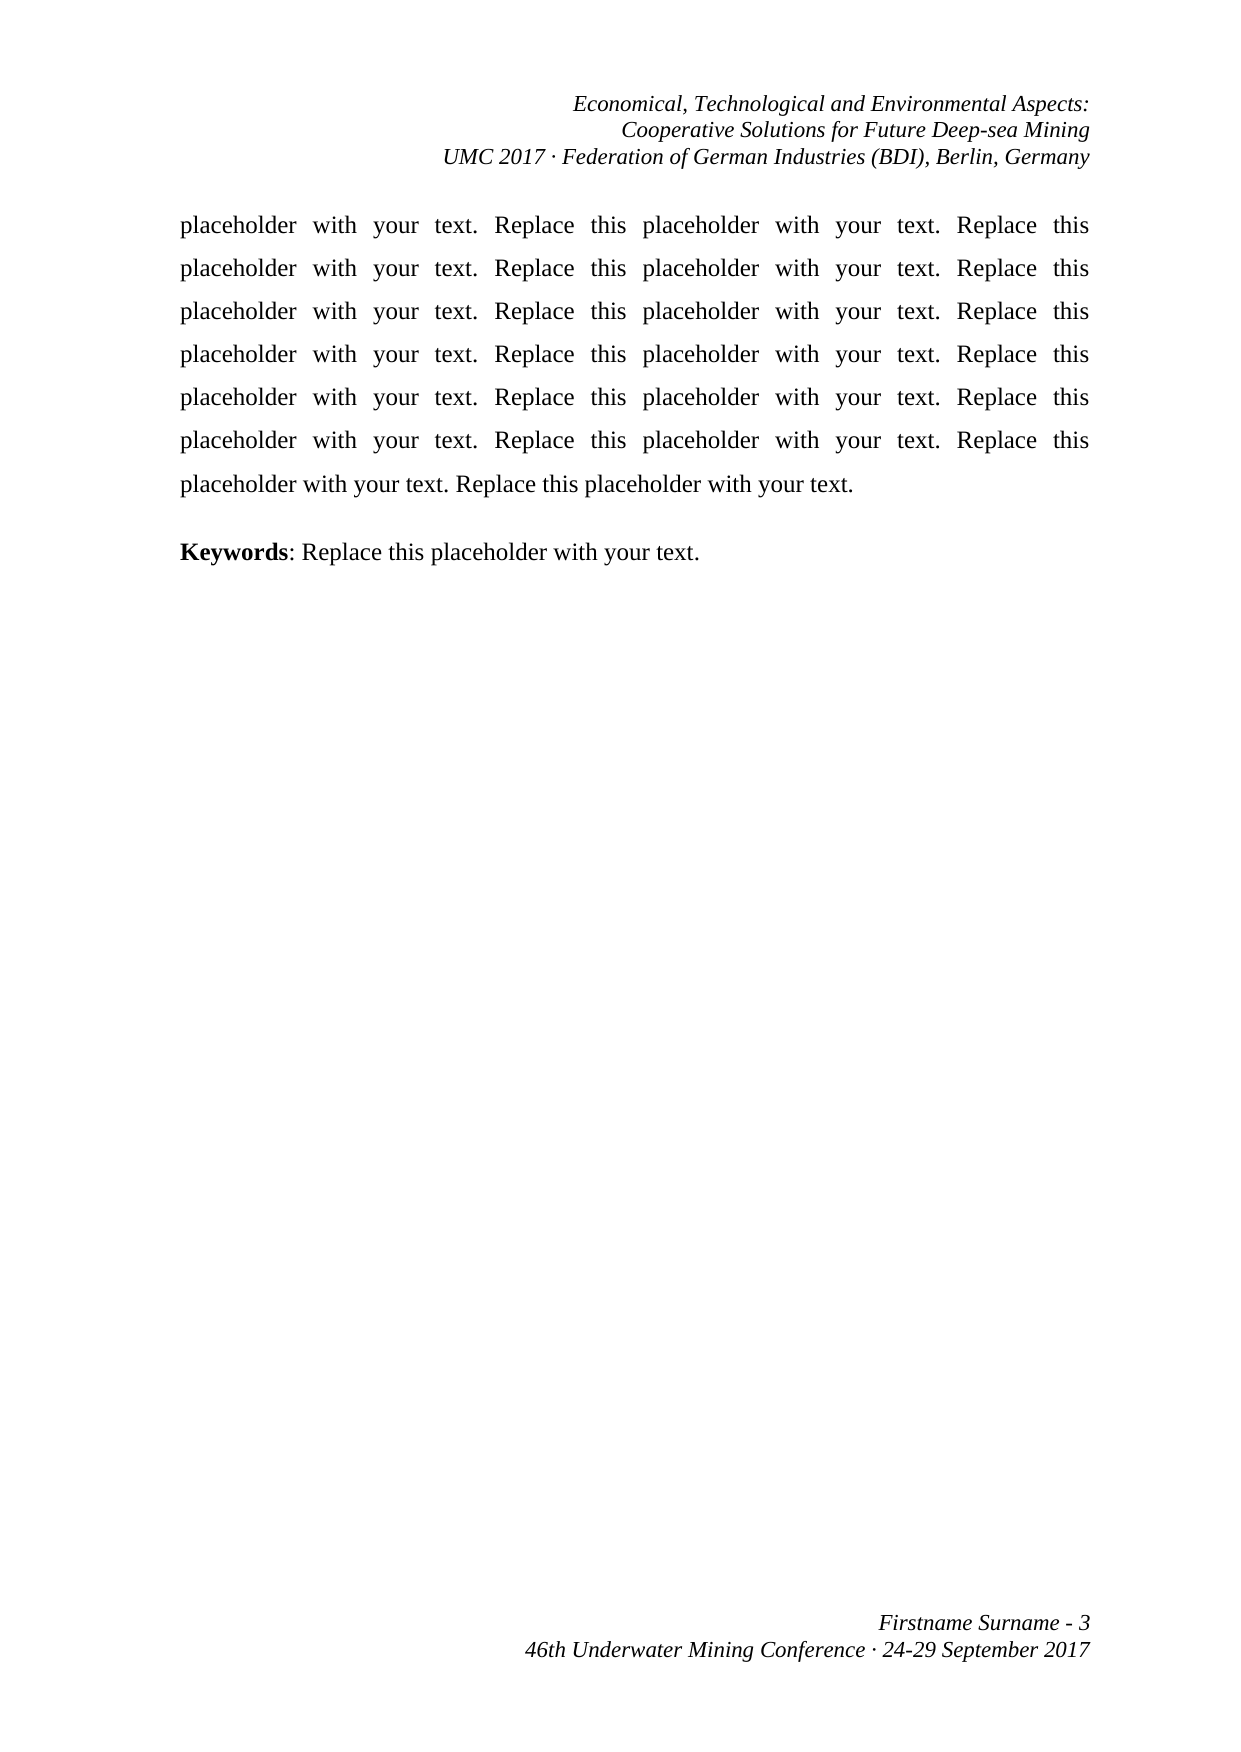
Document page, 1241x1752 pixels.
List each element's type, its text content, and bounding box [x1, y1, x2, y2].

text Keywords: Replace this placeholder with your text. [180, 537, 1090, 566]
